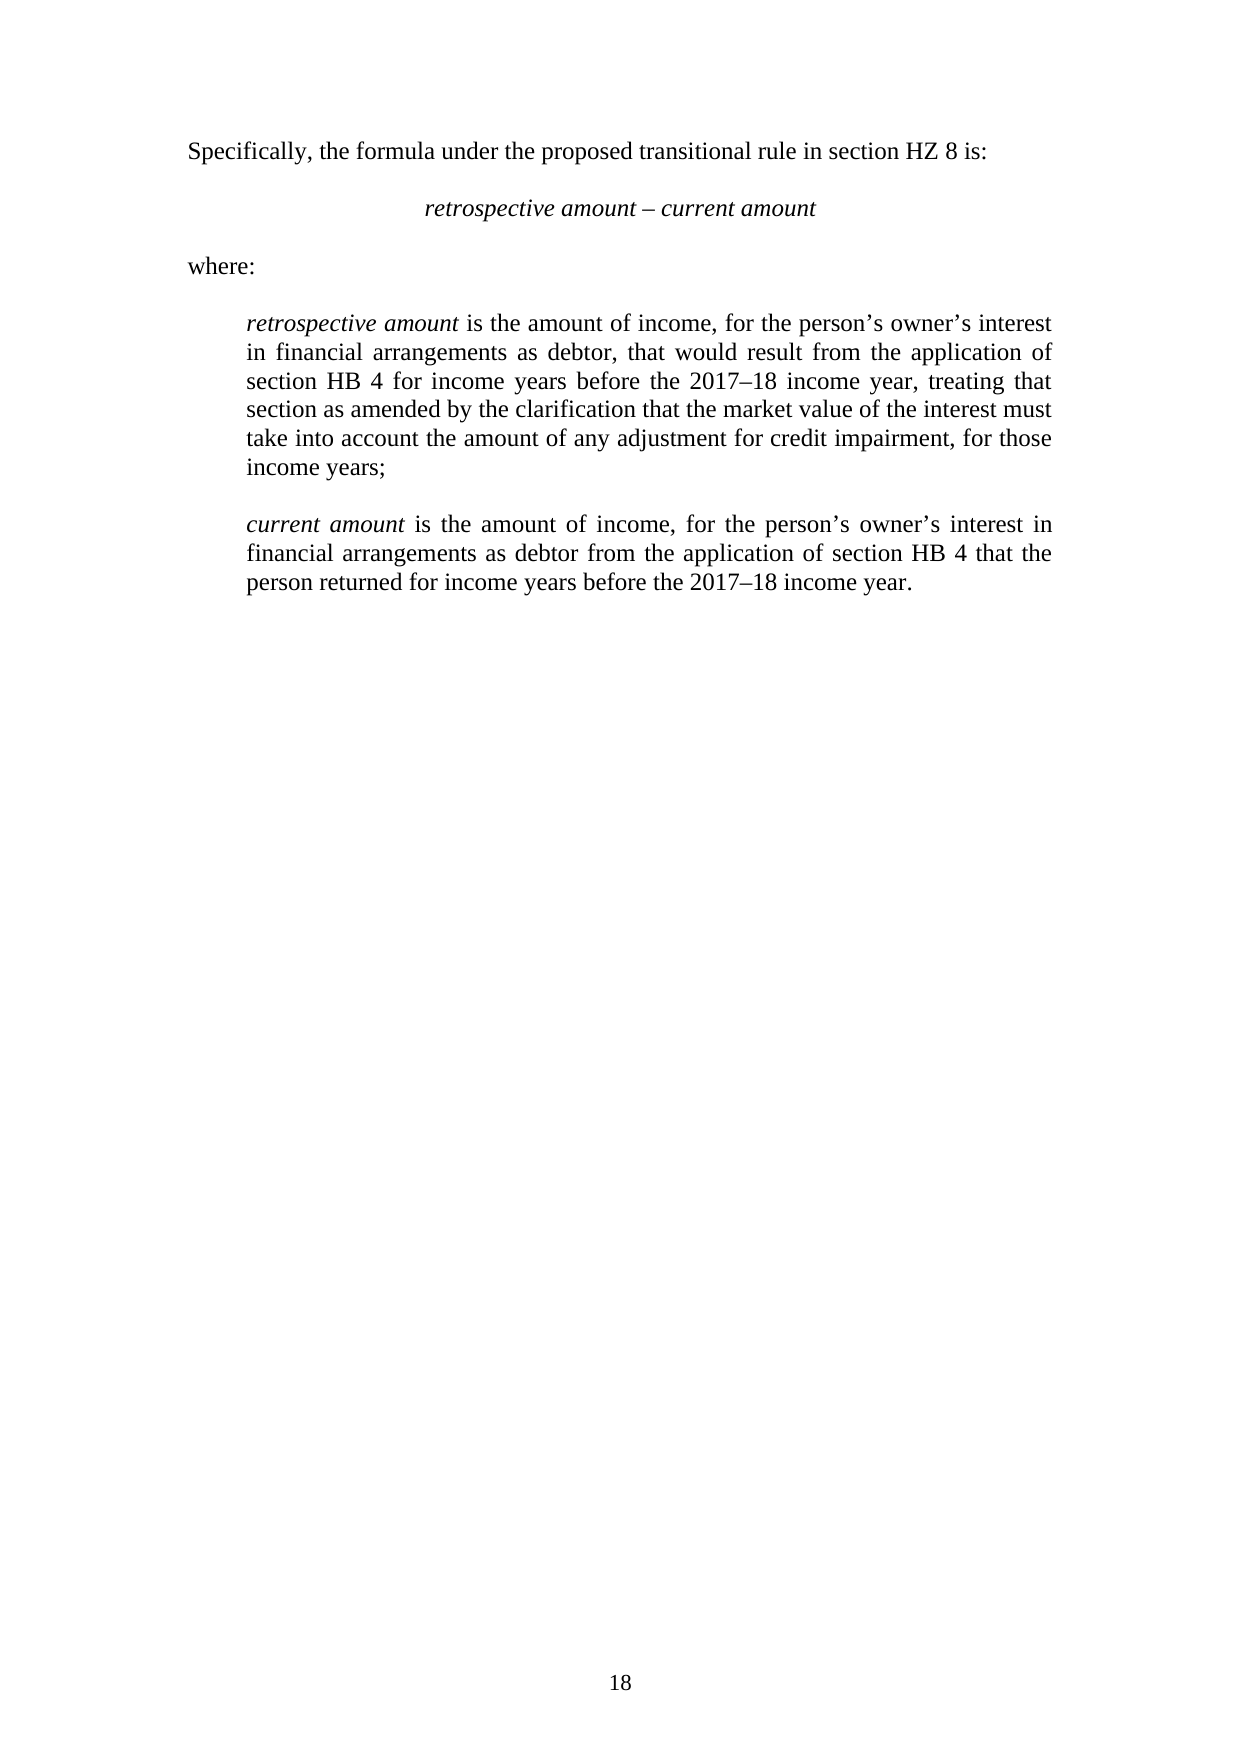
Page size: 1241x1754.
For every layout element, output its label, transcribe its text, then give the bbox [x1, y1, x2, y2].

text current amount is the amount of income, for the person’s owner’s interest in financial arrangements as debtor from the application of section HB 4 that the person returned for income years before the 2017–18 income year. [246, 509, 1053, 596]
text retrospective amount is the amount of income, for the person’s owner’s interest in financial arrangements as debtor, that would result from the application of section HB 4 for income years before the 2017–18 income year, treating that section as amended by the clarification that the market value of the interest must take into account the amount of any adjustment for credit impairment, for those income years; [246, 308, 1053, 481]
text Specifically, the formula under the proposed transitional rule in section HZ 8 is: [187, 136, 1053, 164]
text where: [187, 251, 1053, 279]
text retrospective amount – current amount [187, 193, 1053, 222]
